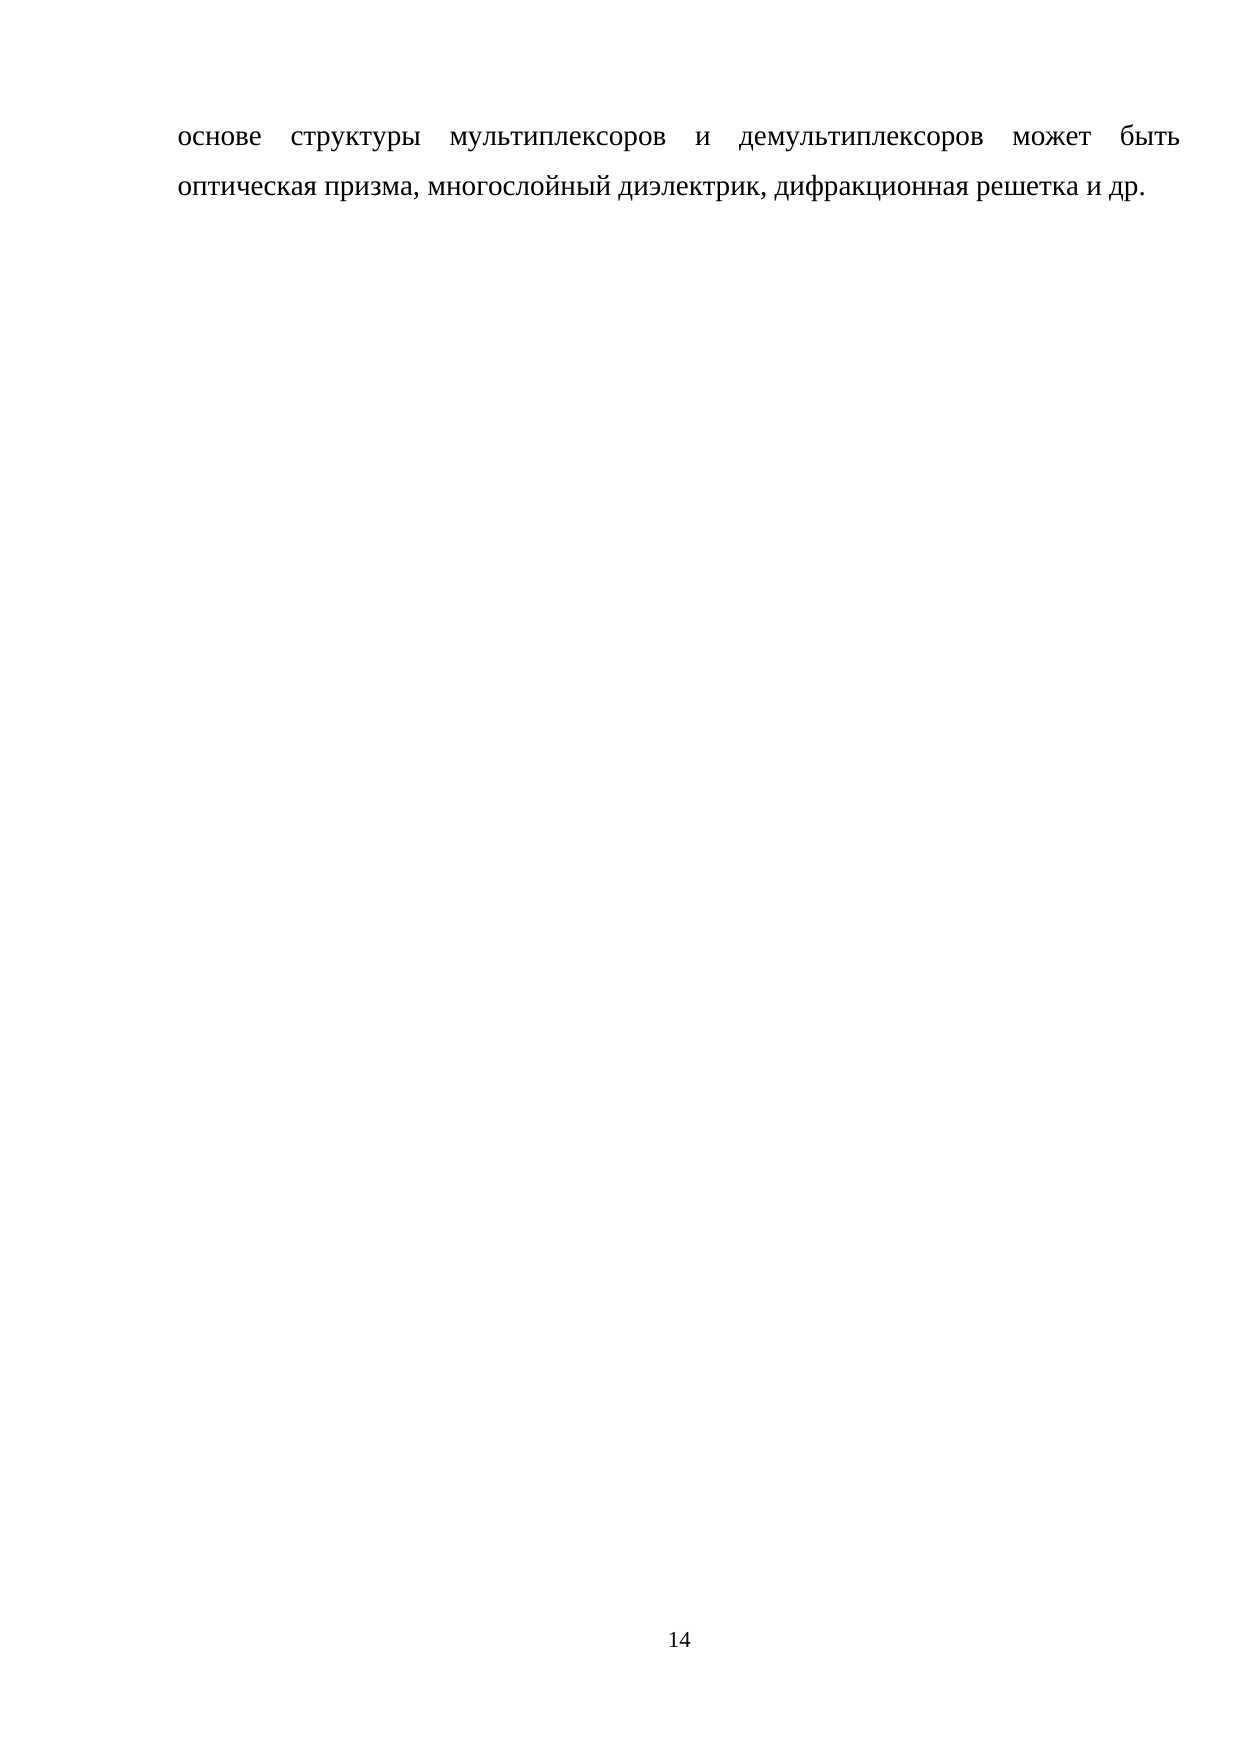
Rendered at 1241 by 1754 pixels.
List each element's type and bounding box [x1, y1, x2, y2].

text [177, 118, 1181, 202]
